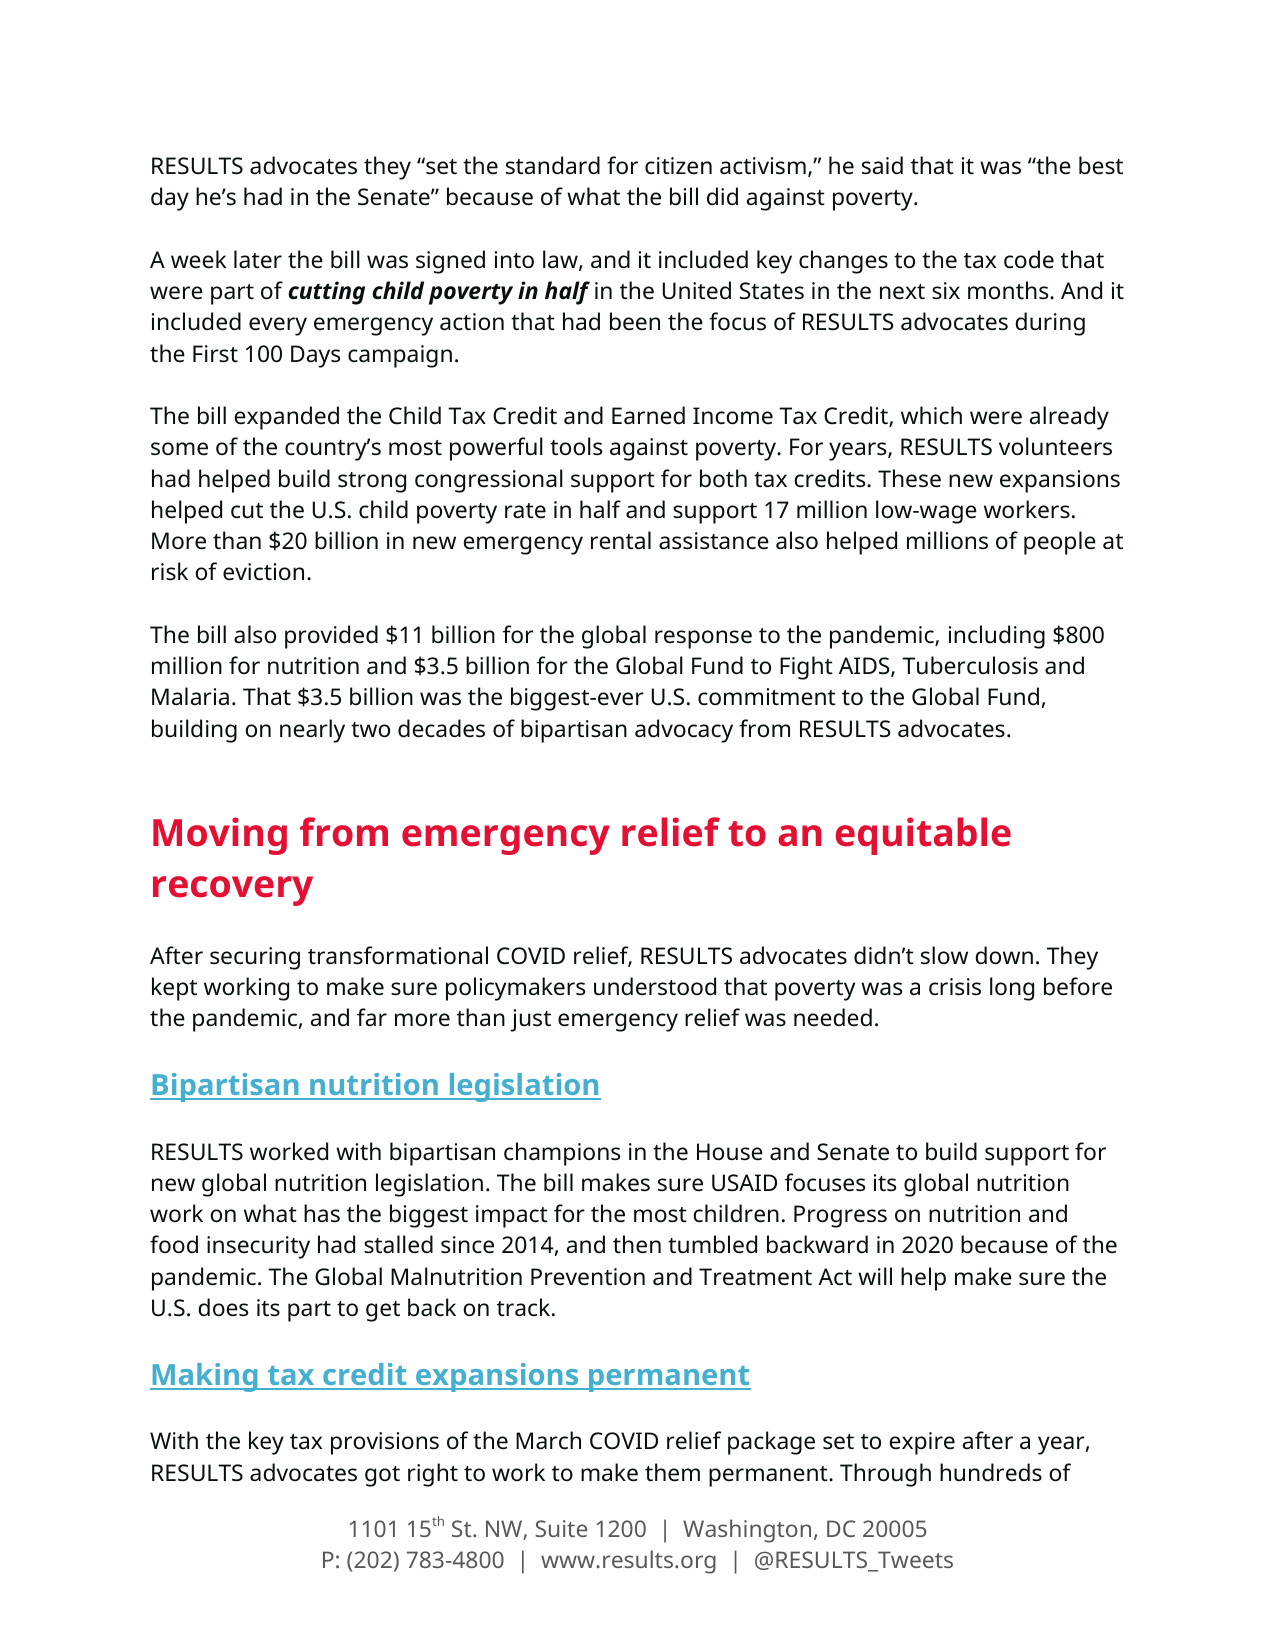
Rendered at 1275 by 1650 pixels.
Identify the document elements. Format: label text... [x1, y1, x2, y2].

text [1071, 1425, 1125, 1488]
text After securing transformational COVID relief, RESULTS advocates didn’t slow down. They kept working to make sure policymakers understood that poverty was a crisis long before the pandemic, and far more than just emergency relief was needed. [150, 939, 1125, 1033]
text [150, 150, 1125, 212]
text Bipartisan nutrition legislation [150, 1064, 1125, 1104]
text The bill also provided $11 billion for the global response to the pandemic, including $800 million for nutrition and $3.5 billion for the Global Fund to Fight AIDS, Tuberculosis and Malaria. That $3.5 billion was the biggest-ever U.S. commitment to the Global Fund, building on nearly two decades of bipartisan advocacy from RESULTS advocates. [150, 619, 1125, 744]
text Moving from emergency relief to an equitable recovery [150, 806, 1125, 908]
text A week later the bill was signed into law, and it included key changes to the tax code that were part of cutting child poverty in half in the United States in the next six months. And it included every emergency action that had been the focus of RESULTS advocates during the First 100 Days campaign. [150, 244, 1125, 369]
text The bill expanded the Child Tax Credit and Earned Income Tax Credit, which were already some of the country’s most powerful tools against poverty. For years, RESULTS volunteers had helped build strong congressional support for both tax credits. These new expansions helped cut the U.S. child poverty rate in half and support 17 million low-wage workers. More than $20 billion in new emergency rental assistance also helped millions of people at risk of eviction. [150, 400, 1125, 587]
text RESULTS worked with bipartisan champions in the House and Senate to build support for new global nutrition legislation. The bill makes sure USAID focuses its global nutrition work on what has the biggest impact for the most children. Progress on nutrition and food insecurity had stalled since 2014, and then tumbled backward in 2020 because of the pandemic. The Global Malnutrition Prevention and Treatment Act will help make sure the U.S. does its part to get back on track. [150, 1136, 1125, 1323]
text Making tax credit expansions permanent [150, 1354, 1125, 1394]
